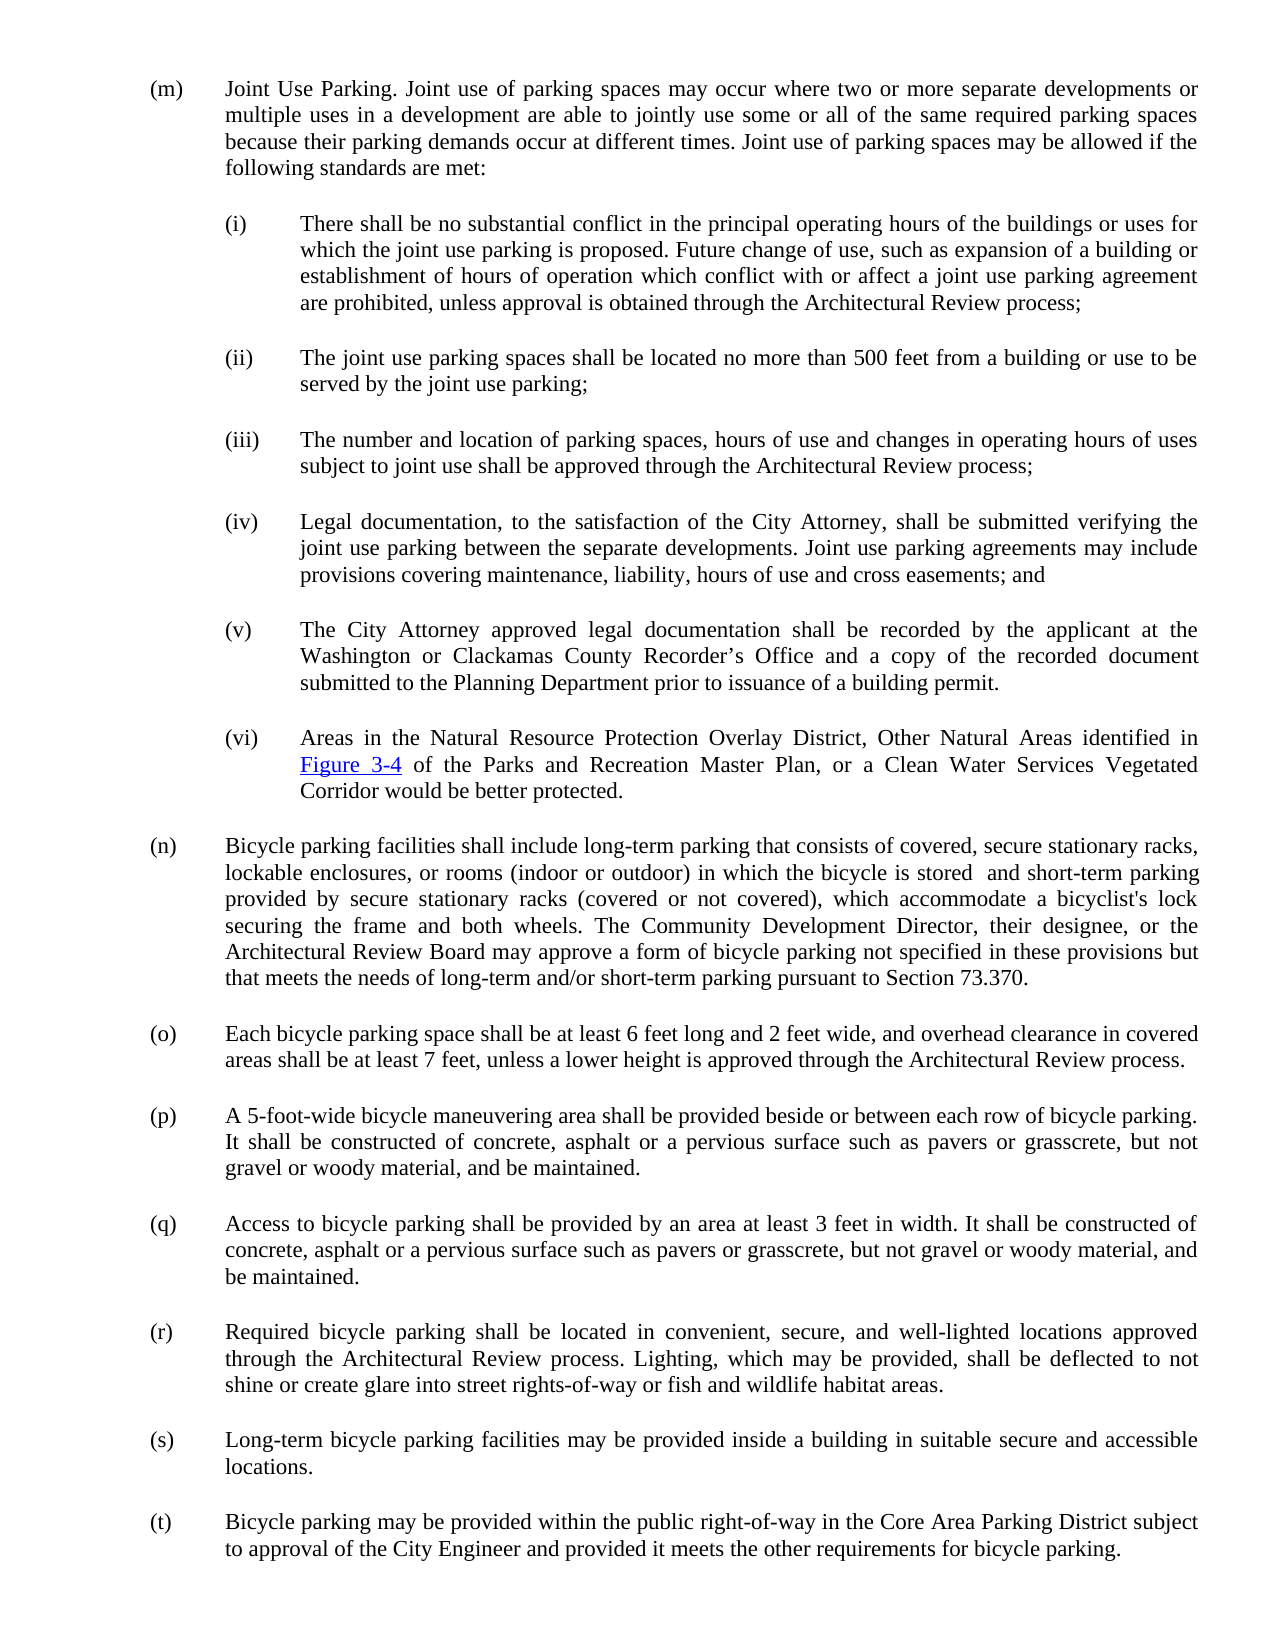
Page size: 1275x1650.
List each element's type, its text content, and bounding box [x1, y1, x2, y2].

text (t) Bicycle parking may be provided within the public right-of-way in the Core Area Parking District subject to approval of the City Engineer and provided it meets the other requirements for bicycle parking. [150, 1508, 1200, 1561]
text (p) A 5-foot-wide bicycle maneuvering area shall be provided beside or between each row of bicycle parking. It shall be constructed of concrete, asphalt or a pervious surface such as pavers or grasscrete, but not gravel or woody material, and be maintained. [150, 1102, 1200, 1181]
text (ii) The joint use parking spaces shall be located no more than 500 feet from a building or use to be served by the joint use parking; [225, 344, 1200, 397]
text (n) Bicycle parking facilities shall include long-term parking that consists of covered, secure stationary racks, lockable enclosures, or rooms (indoor or outdoor) in which the bicycle is stored and short-term parking provided by secure stationary racks (covered or not covered), which accommodate a bicyclist's lock securing the frame and both wheels. The Community Development Director, their designee, or the Architectural Review Board may approve a form of bicycle parking not specified in these provisions but that meets the needs of long-term and/or short-term parking pursuant to Section 73.370. [150, 833, 1200, 991]
text (vi) Areas in the Natural Resource Protection Overlay District, Other Natural Areas identified in Figure 3-4 of the Parks and Recreation Master Plan, or a Clean Water Services Vegetated Corridor would be better protected. [225, 724, 1200, 803]
text (o) Each bicycle parking space shall be at least 6 feet long and 2 feet wide, and overhead clearance in covered areas shall be at least 7 feet, unless a lower height is approved through the Architectural Review process. [150, 1020, 1200, 1073]
text (m) Joint Use Parking. Joint use of parking spaces may occur where two or more separate developments or multiple uses in a development are able to jointly use some or all of the same required parking spaces because their parking demands occur at different times. Joint use of parking spaces may be allowed if the following standards are met: [150, 75, 1200, 180]
text (r) Required bicycle parking shall be located in convenient, secure, and well-lighted locations approved through the Architectural Review process. Lighting, which may be provided, shall be deflected to not shine or create glare into street rights-of-way or fish and wildlife habitat areas. [150, 1318, 1200, 1397]
text (i) There shall be no substantial conflict in the principal operating hours of the buildings or uses for which the joint use parking is proposed. Future change of use, such as expansion of a building or establishment of hours of operation which conflict with or affect a joint use parking agreement are prohibited, unless approval is obtained through the Architectural Review process; [225, 209, 1200, 315]
text (iii) The number and location of parking spaces, hours of use and changes in operating hours of uses subject to joint use shall be approved through the Architectural Review process; [225, 426, 1200, 479]
text (s) Long-term bicycle parking facilities may be provided inside a building in suitable secure and accessible locations. [150, 1426, 1200, 1479]
text (iv) Legal documentation, to the satisfaction of the City Attorney, shall be submitted verifying the joint use parking between the separate developments. Joint use parking agreements may include provisions covering maintenance, liability, hours of use and cross easements; and [225, 508, 1200, 587]
text (q) Access to bicycle parking shall be provided by an area at least 3 feet in width. It shall be constructed of concrete, asphalt or a pervious surface such as pavers or grasscrete, but not gravel or woody material, and be maintained. [150, 1210, 1200, 1289]
text (v) The City Attorney approved legal documentation shall be recorded by the applicant at the Washington or Clackamas County Recorder’s Office and a copy of the recorded document submitted to the Planning Department prior to issuance of a building permit. [225, 616, 1200, 695]
